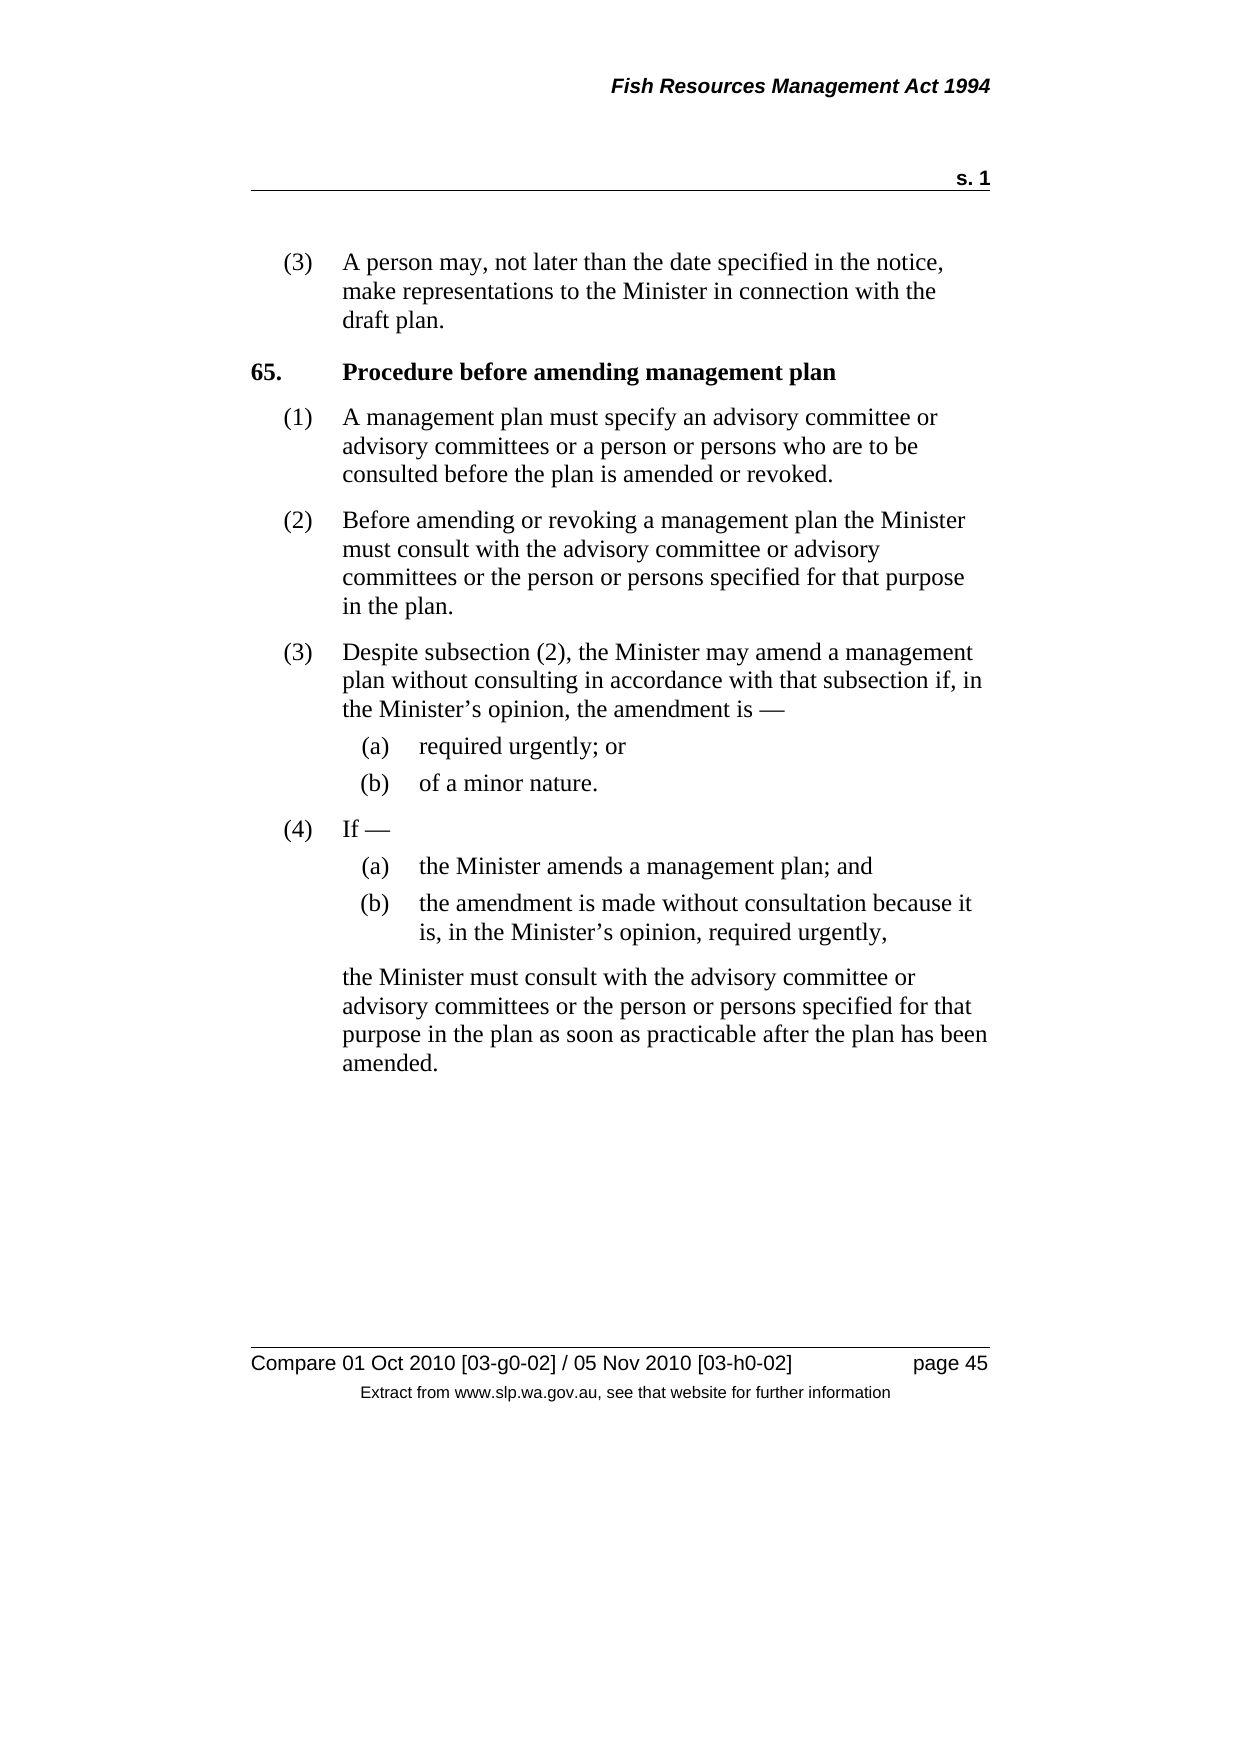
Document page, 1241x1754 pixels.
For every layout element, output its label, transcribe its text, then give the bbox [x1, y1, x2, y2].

text the Minister must consult with the advisory committee or advisory committees or the person or persons specified for that purpose in the plan as soon as practicable after the plan has been amended. [251, 962, 990, 1077]
text (b) of a minor nature. [251, 768, 990, 797]
text (a) the Minister amends a management plan; and [251, 851, 990, 879]
subtitle 65. Procedure before amending management plan [251, 357, 990, 385]
text (4) If — [251, 814, 990, 842]
text (3) Despite subsection (2), the Minister may amend a management plan without consulting in accordance with that subsection if, in the Minister’s opinion, the amendment is — [251, 637, 990, 723]
text (3) A person may, not later than the date specified in the notice, make representations to the Minister in connection with the draft plan. [251, 247, 990, 334]
text (2) Before amending or revoking a management plan the Minister must consult with the advisory committee or advisory committees or the person or persons specified for that purpose in the plan. [251, 505, 990, 620]
text (a) required urgently; or [251, 731, 990, 760]
text (b) the amendment is made without consultation because it is, in the Minister’s opinion, required urgently, [251, 888, 990, 945]
text (1) A management plan must specify an advisory committee or advisory committees or a person or persons who are to be consulted before the plan is amended or revoked. [251, 402, 990, 488]
